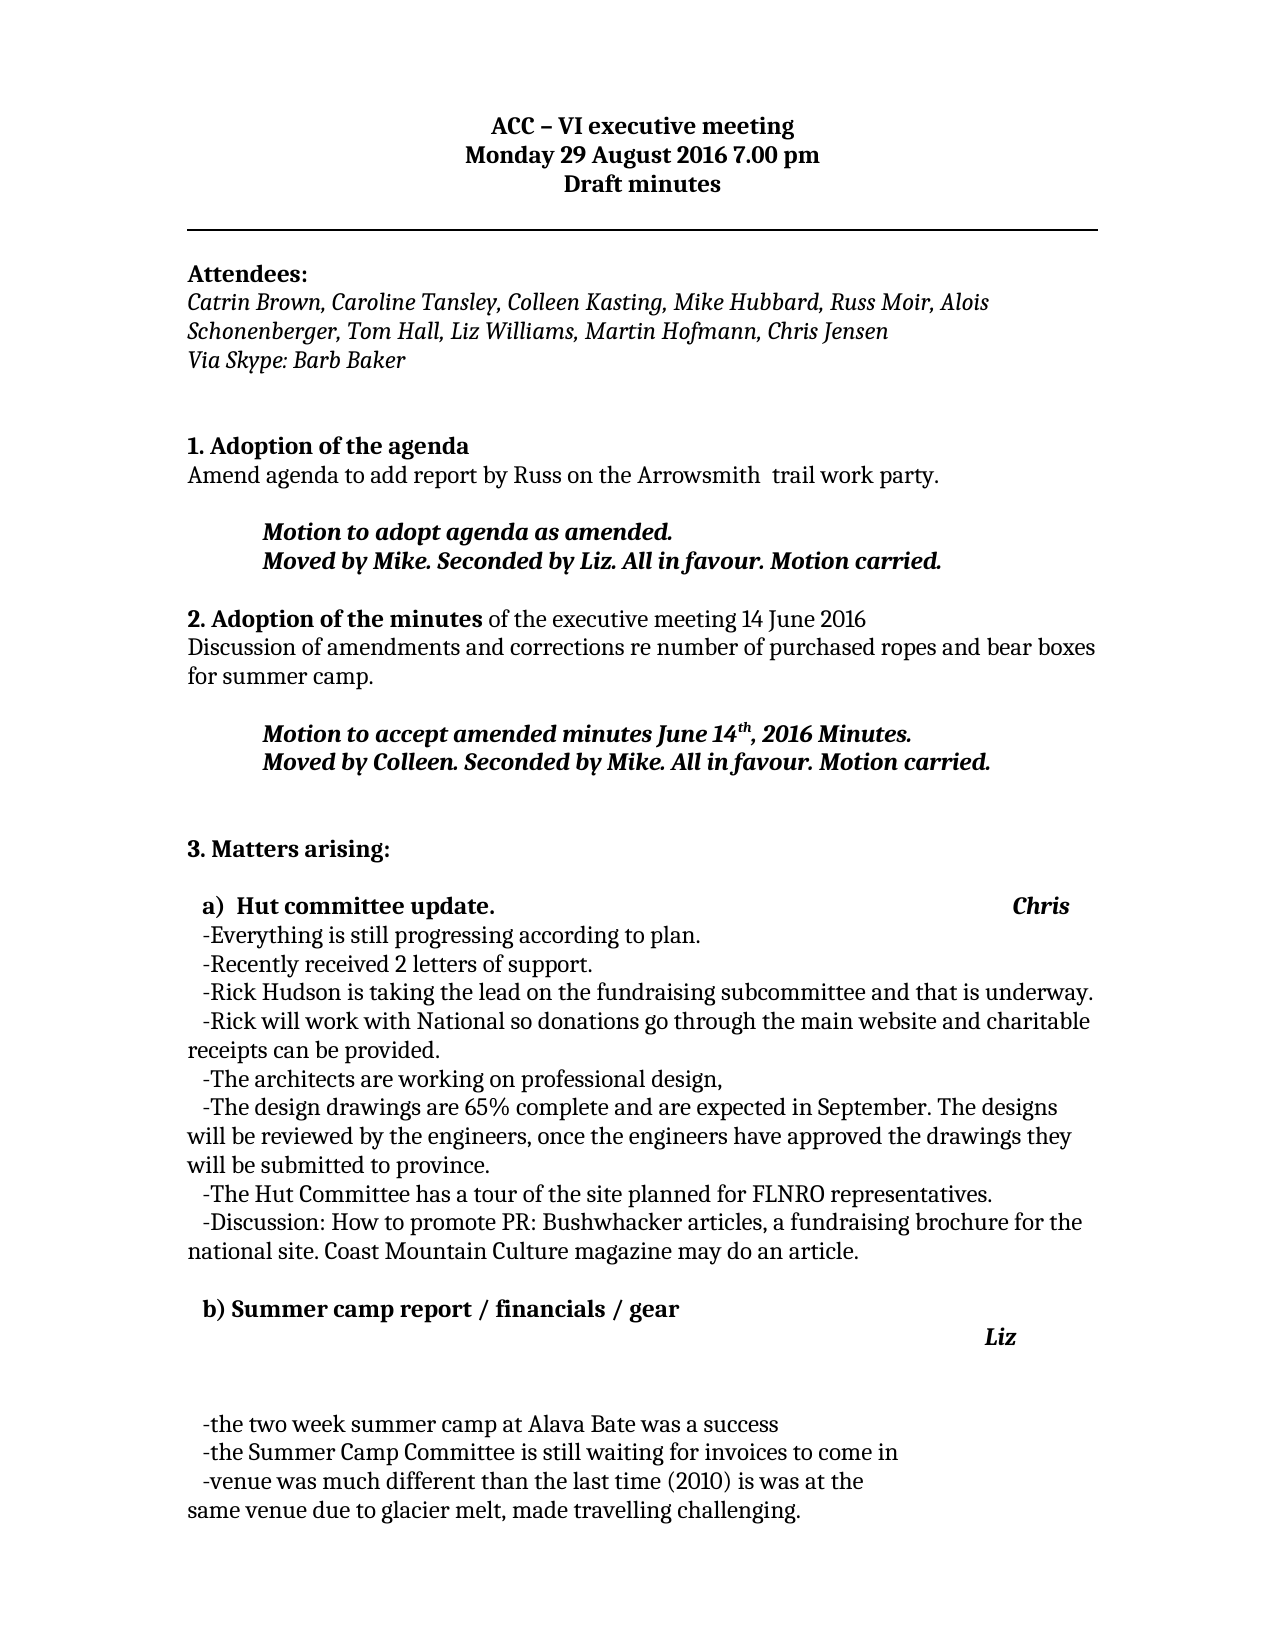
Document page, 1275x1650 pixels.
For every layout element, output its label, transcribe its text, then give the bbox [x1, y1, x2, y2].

text Via Skype: Barb Baker [187, 346, 1098, 374]
text b) Summer camp report / financials / gear Liz [187, 1294, 877, 1409]
text Draft minutes [187, 170, 1098, 198]
text 2. Adoption of the minutes of the executive meeting 14 June 2016 [187, 604, 1098, 633]
text 1. Adoption of the agenda [187, 432, 1098, 461]
text -Rick Hudson is taking the lead on the fundraising subcommittee and that is underway. [187, 978, 1098, 1007]
text a) Hut committee update. Chris [187, 892, 1098, 921]
text -The design drawings are 65% complete and are expected in September. The designs will be reviewed by the engineers, once the engineers have approved the drawings they will be submitted to province. [187, 1093, 1098, 1179]
text Moved by Mike. Seconded by Liz. All in favour. Motion carried. [262, 547, 1098, 576]
text -venue was much different than the last time (2010) is was at the same venue due to glacier melt, made travelling challenging. [187, 1467, 877, 1524]
text -the Summer Camp Committee is still waiting for invoices to come in [187, 1438, 1014, 1467]
text -Rick will work with National so donations go through the main website and charitable receipts can be provided. [187, 1007, 1098, 1064]
text Motion to accept amended minutes June 14th, 2016 Minutes. [262, 719, 1098, 748]
text Amend agenda to add report by Russ on the Arrowsmith trail work party. [187, 461, 1098, 489]
text Attendees: [187, 259, 1098, 288]
text Discussion of amendments and corrections re number of purchased ropes and bear boxes for summer camp. [187, 633, 1098, 691]
text -Recently received 2 letters of support. [187, 949, 1098, 978]
text 3. Matters arising: [187, 834, 1098, 863]
text -The architects are working on professional design, [187, 1064, 1098, 1093]
text -Discussion: How to promote PR: Bushwhacker articles, a fundraising brochure for the national site. Coast Mountain Culture magazine may do an article. [187, 1208, 1098, 1266]
text -the two week summer camp at Alava Bate was a success [187, 1409, 877, 1438]
text -The Hut Committee has a tour of the site planned for FLNRO representatives. [187, 1179, 1098, 1208]
text Moved by Colleen. Seconded by Mike. All in favour. Motion carried. [262, 748, 1098, 777]
text Motion to adopt agenda as amended. [262, 518, 1098, 547]
text Catrin Brown, Caroline Tansley, Colleen Kasting, Mike Hubbard, Russ Moir, Alois Schonenberger, Tom Hall, Liz Williams, Martin Hofmann, Chris Jensen [187, 288, 1098, 346]
text -Everything is still progressing according to plan. [187, 921, 1098, 949]
text ACC – VI executive meeting [187, 112, 1098, 141]
text Monday 29 August 2016 7.00 pm [187, 141, 1098, 170]
